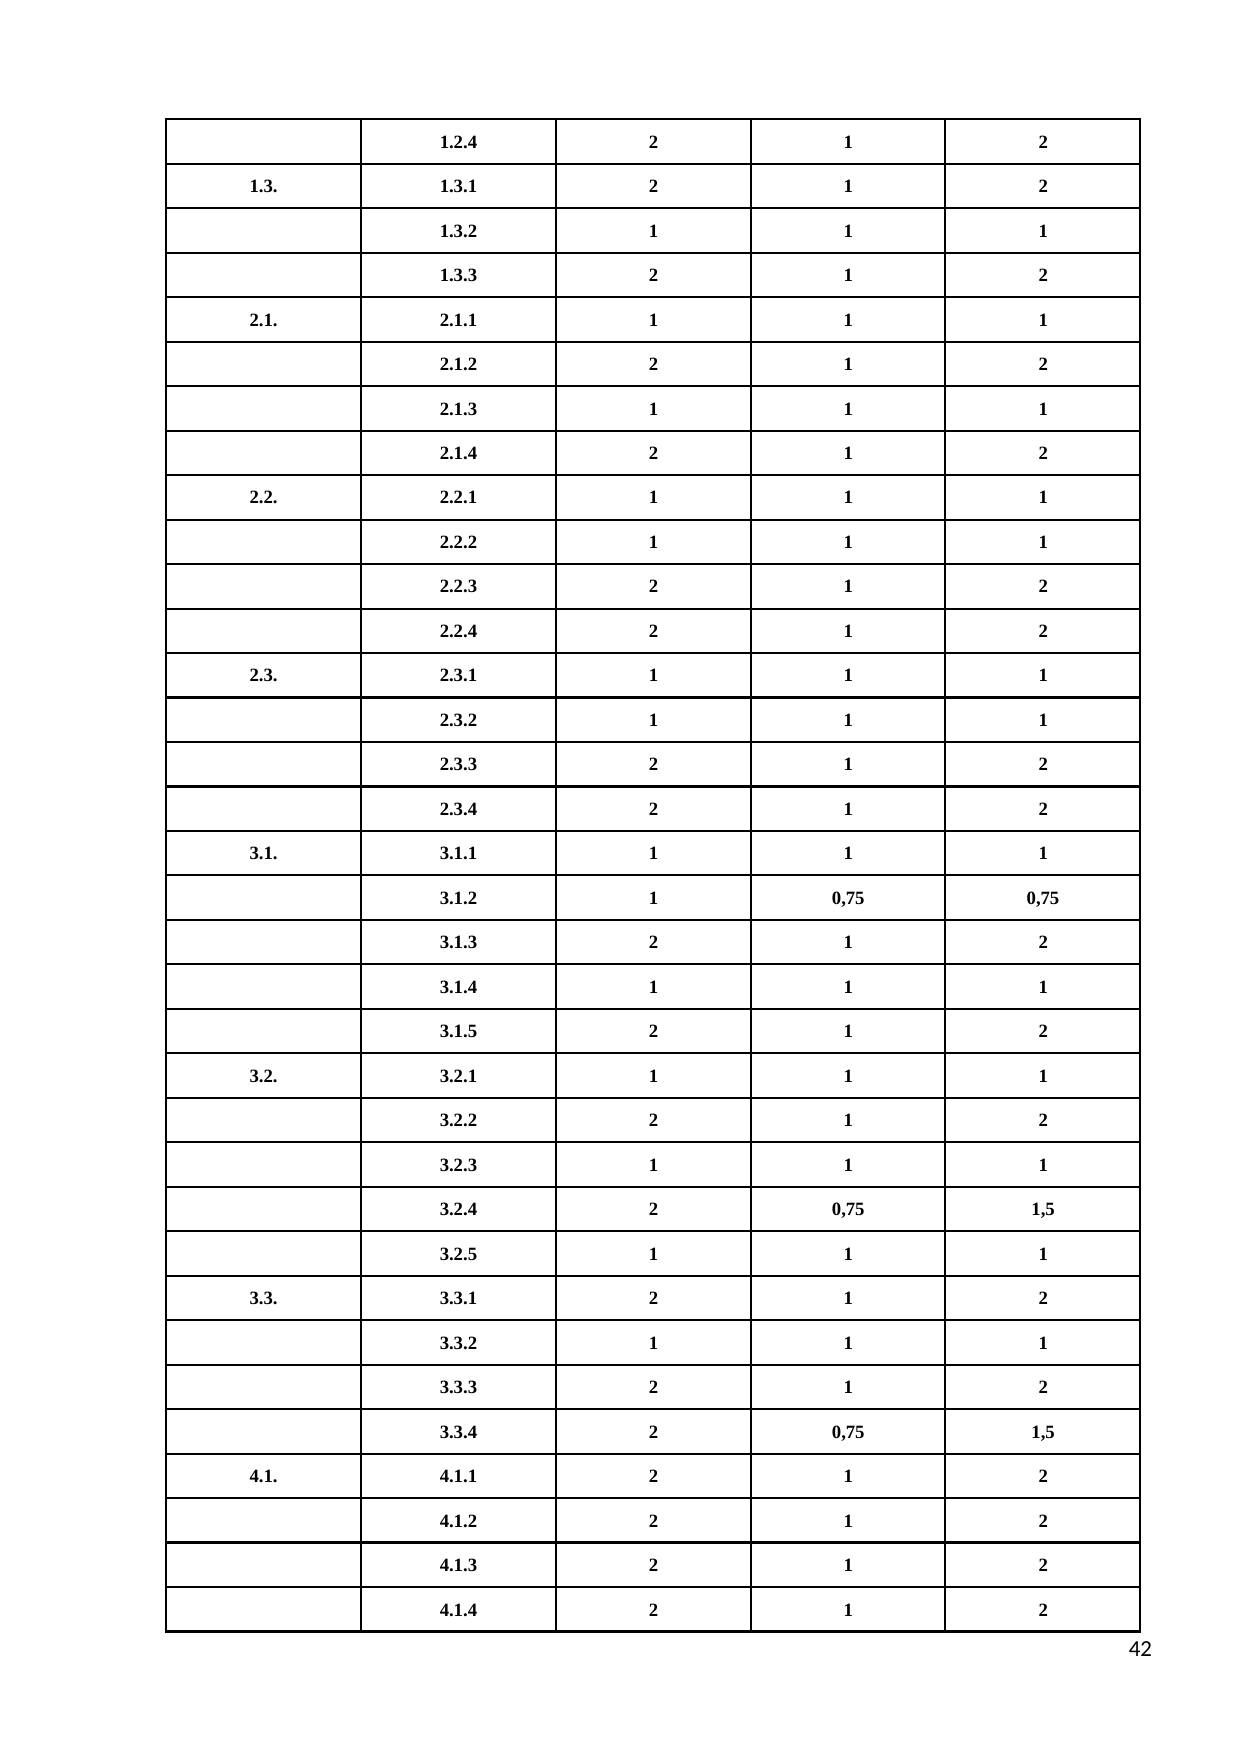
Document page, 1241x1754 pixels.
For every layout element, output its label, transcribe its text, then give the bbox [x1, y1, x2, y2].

table_cell 2 [557, 743, 750, 785]
table_cell 1 [752, 343, 944, 385]
table_cell 2 [946, 1277, 1139, 1319]
table_cell 1 [557, 876, 750, 919]
table_cell 2 [946, 610, 1139, 652]
table_cell 1 [752, 1143, 944, 1186]
table_cell [167, 1588, 360, 1630]
table_cell 1.3.3 [362, 254, 555, 296]
table_cell 2 [946, 743, 1139, 785]
table_cell 1 [752, 743, 944, 785]
table_cell 2 [946, 343, 1139, 385]
table_cell 1 [557, 1321, 750, 1363]
table_cell 2 [946, 120, 1139, 163]
table_cell 2.1.2 [362, 343, 555, 385]
table_cell 3.3.2 [362, 1321, 555, 1363]
table_cell [167, 743, 360, 785]
table_cell 1 [752, 1099, 944, 1141]
table_cell 4.1.3 [362, 1544, 555, 1586]
table_cell [167, 965, 360, 1008]
table_cell 2 [557, 120, 750, 163]
table_cell [167, 209, 360, 252]
table_cell 1 [557, 1143, 750, 1186]
table_cell 1 [752, 654, 944, 696]
table_cell 1 [752, 254, 944, 296]
table_cell 1 [752, 1366, 944, 1408]
table_cell 3.3.3 [362, 1366, 555, 1408]
table_cell 3.1.5 [362, 1010, 555, 1052]
table_cell 1 [752, 432, 944, 474]
table_cell 2 [557, 254, 750, 296]
table_cell 3.1.1 [362, 832, 555, 874]
table_cell 2 [946, 788, 1139, 830]
table_cell 1 [946, 1232, 1139, 1274]
table_cell 1 [946, 1054, 1139, 1097]
table_cell 2 [557, 1366, 750, 1408]
table_cell 1 [946, 387, 1139, 429]
table_cell 1 [557, 699, 750, 741]
table_cell 4.1.4 [362, 1588, 555, 1630]
table_cell [167, 1010, 360, 1052]
table_cell 1 [946, 476, 1139, 518]
table_cell [167, 1499, 360, 1541]
table_cell 1.2.4 [362, 120, 555, 163]
table_cell [167, 1232, 360, 1274]
table_cell 1 [752, 788, 944, 830]
table_cell 2.2. [167, 476, 360, 518]
table_cell 1 [946, 521, 1139, 563]
table_cell 2 [946, 254, 1139, 296]
table_cell 1 [752, 1232, 944, 1274]
table_cell [167, 1099, 360, 1141]
table_cell 3.2.4 [362, 1188, 555, 1230]
table_cell 2 [557, 1410, 750, 1452]
table_cell [167, 610, 360, 652]
table_cell 1 [752, 699, 944, 741]
table_cell 2 [557, 565, 750, 607]
table_cell 2 [557, 610, 750, 652]
table_cell 2.1.4 [362, 432, 555, 474]
table_cell 1 [752, 1499, 944, 1541]
table_cell 3.2.5 [362, 1232, 555, 1274]
table_cell 1 [752, 610, 944, 652]
table_cell [167, 1143, 360, 1186]
table_cell 0,75 [752, 876, 944, 919]
table_cell [167, 1366, 360, 1408]
table_cell 1 [752, 387, 944, 429]
table_cell 2.2.3 [362, 565, 555, 607]
table_cell 2 [557, 1499, 750, 1541]
table_cell 1,5 [946, 1410, 1139, 1452]
table_cell 2.2.2 [362, 521, 555, 563]
table_cell 2.1.1 [362, 298, 555, 341]
table_cell 1 [752, 965, 944, 1008]
table_cell [167, 521, 360, 563]
table_cell 1 [752, 298, 944, 341]
table_cell 2 [946, 1455, 1139, 1497]
table_cell 1 [946, 832, 1139, 874]
table_cell 2.2.1 [362, 476, 555, 518]
table_cell 2.3.2 [362, 699, 555, 741]
table_cell [167, 876, 360, 919]
table_cell 2.3.3 [362, 743, 555, 785]
table_cell 3.1.3 [362, 921, 555, 963]
table_cell 4.1.1 [362, 1455, 555, 1497]
table_cell 2 [946, 1366, 1139, 1408]
table_cell 2 [557, 1588, 750, 1630]
table_cell 1 [557, 521, 750, 563]
table_cell [167, 1188, 360, 1230]
table_cell 2.2.4 [362, 610, 555, 652]
table_cell [167, 432, 360, 474]
table_cell [167, 1544, 360, 1586]
table_cell 2 [557, 1099, 750, 1141]
table_cell 3.2.2 [362, 1099, 555, 1141]
table_cell 2 [946, 1588, 1139, 1630]
table_cell 2 [946, 1010, 1139, 1052]
table_cell 0,75 [752, 1188, 944, 1230]
table_cell 3.2. [167, 1054, 360, 1097]
table_cell 1 [752, 120, 944, 163]
table_cell 1 [557, 654, 750, 696]
table_cell 1 [946, 298, 1139, 341]
table_cell 0,75 [752, 1410, 944, 1452]
table_cell 1 [752, 921, 944, 963]
table_cell 2.3.4 [362, 788, 555, 830]
table_cell 1 [557, 1232, 750, 1274]
table_cell 2 [557, 1188, 750, 1230]
table_cell 1.3.1 [362, 165, 555, 207]
table_cell 1 [946, 965, 1139, 1008]
table_cell 1 [557, 298, 750, 341]
table_cell 2 [946, 165, 1139, 207]
table_cell 1 [946, 1321, 1139, 1363]
table_cell 1 [752, 1588, 944, 1630]
table_cell 1.3.2 [362, 209, 555, 252]
table_cell 2.3. [167, 654, 360, 696]
table_cell 1 [557, 832, 750, 874]
table_cell 1 [557, 1054, 750, 1097]
table_cell 1 [557, 209, 750, 252]
table_cell 1 [752, 476, 944, 518]
table_cell 1 [752, 1455, 944, 1497]
table_cell 1 [752, 832, 944, 874]
table_cell 3.3. [167, 1277, 360, 1319]
table_cell 2 [946, 1544, 1139, 1586]
table_cell 1 [557, 387, 750, 429]
table_cell 1 [752, 1054, 944, 1097]
table_cell 1 [752, 1544, 944, 1586]
table_cell 3.2.3 [362, 1143, 555, 1186]
table_cell 1,5 [946, 1188, 1139, 1230]
table_cell 2 [557, 432, 750, 474]
table_cell 1 [946, 699, 1139, 741]
table_cell 2 [946, 432, 1139, 474]
table_cell 2 [946, 1099, 1139, 1141]
table_cell 1 [752, 1277, 944, 1319]
table_cell 1 [946, 654, 1139, 696]
table_cell [167, 254, 360, 296]
table_cell [167, 565, 360, 607]
table_cell 1 [752, 1010, 944, 1052]
table_cell 2 [946, 565, 1139, 607]
table_cell 2 [557, 1277, 750, 1319]
table_cell [167, 1410, 360, 1452]
table_cell 4.1. [167, 1455, 360, 1497]
table_cell 3.1.4 [362, 965, 555, 1008]
table_cell 2 [557, 343, 750, 385]
table_cell 1 [557, 965, 750, 1008]
table_cell 2.1. [167, 298, 360, 341]
table_cell 3.1. [167, 832, 360, 874]
table_cell 1 [946, 1143, 1139, 1186]
table_cell 2 [557, 1010, 750, 1052]
table_cell 3.2.1 [362, 1054, 555, 1097]
table_cell [167, 921, 360, 963]
table_cell 2 [946, 1499, 1139, 1541]
table_cell 1.3. [167, 165, 360, 207]
table_cell [167, 699, 360, 741]
table_cell [167, 120, 360, 163]
table_cell 1 [752, 209, 944, 252]
table_cell 1 [946, 209, 1139, 252]
table_cell 2.1.3 [362, 387, 555, 429]
table_cell 2 [557, 788, 750, 830]
table_cell 3.1.2 [362, 876, 555, 919]
table_cell 2 [557, 921, 750, 963]
table_cell [167, 387, 360, 429]
table_cell 1 [752, 565, 944, 607]
table_cell 1 [752, 521, 944, 563]
table_cell 2 [946, 921, 1139, 963]
table_cell 3.3.4 [362, 1410, 555, 1452]
table_cell 4.1.2 [362, 1499, 555, 1541]
table_cell 2 [557, 1544, 750, 1586]
table_cell [167, 343, 360, 385]
table_cell 2.3.1 [362, 654, 555, 696]
table_cell 3.3.1 [362, 1277, 555, 1319]
table_cell 1 [752, 165, 944, 207]
table_cell 1 [557, 476, 750, 518]
table_cell [167, 1321, 360, 1363]
table_cell 1 [752, 1321, 944, 1363]
table_cell 2 [557, 165, 750, 207]
table_cell 2 [557, 1455, 750, 1497]
table_cell 0,75 [946, 876, 1139, 919]
table_cell [167, 788, 360, 830]
